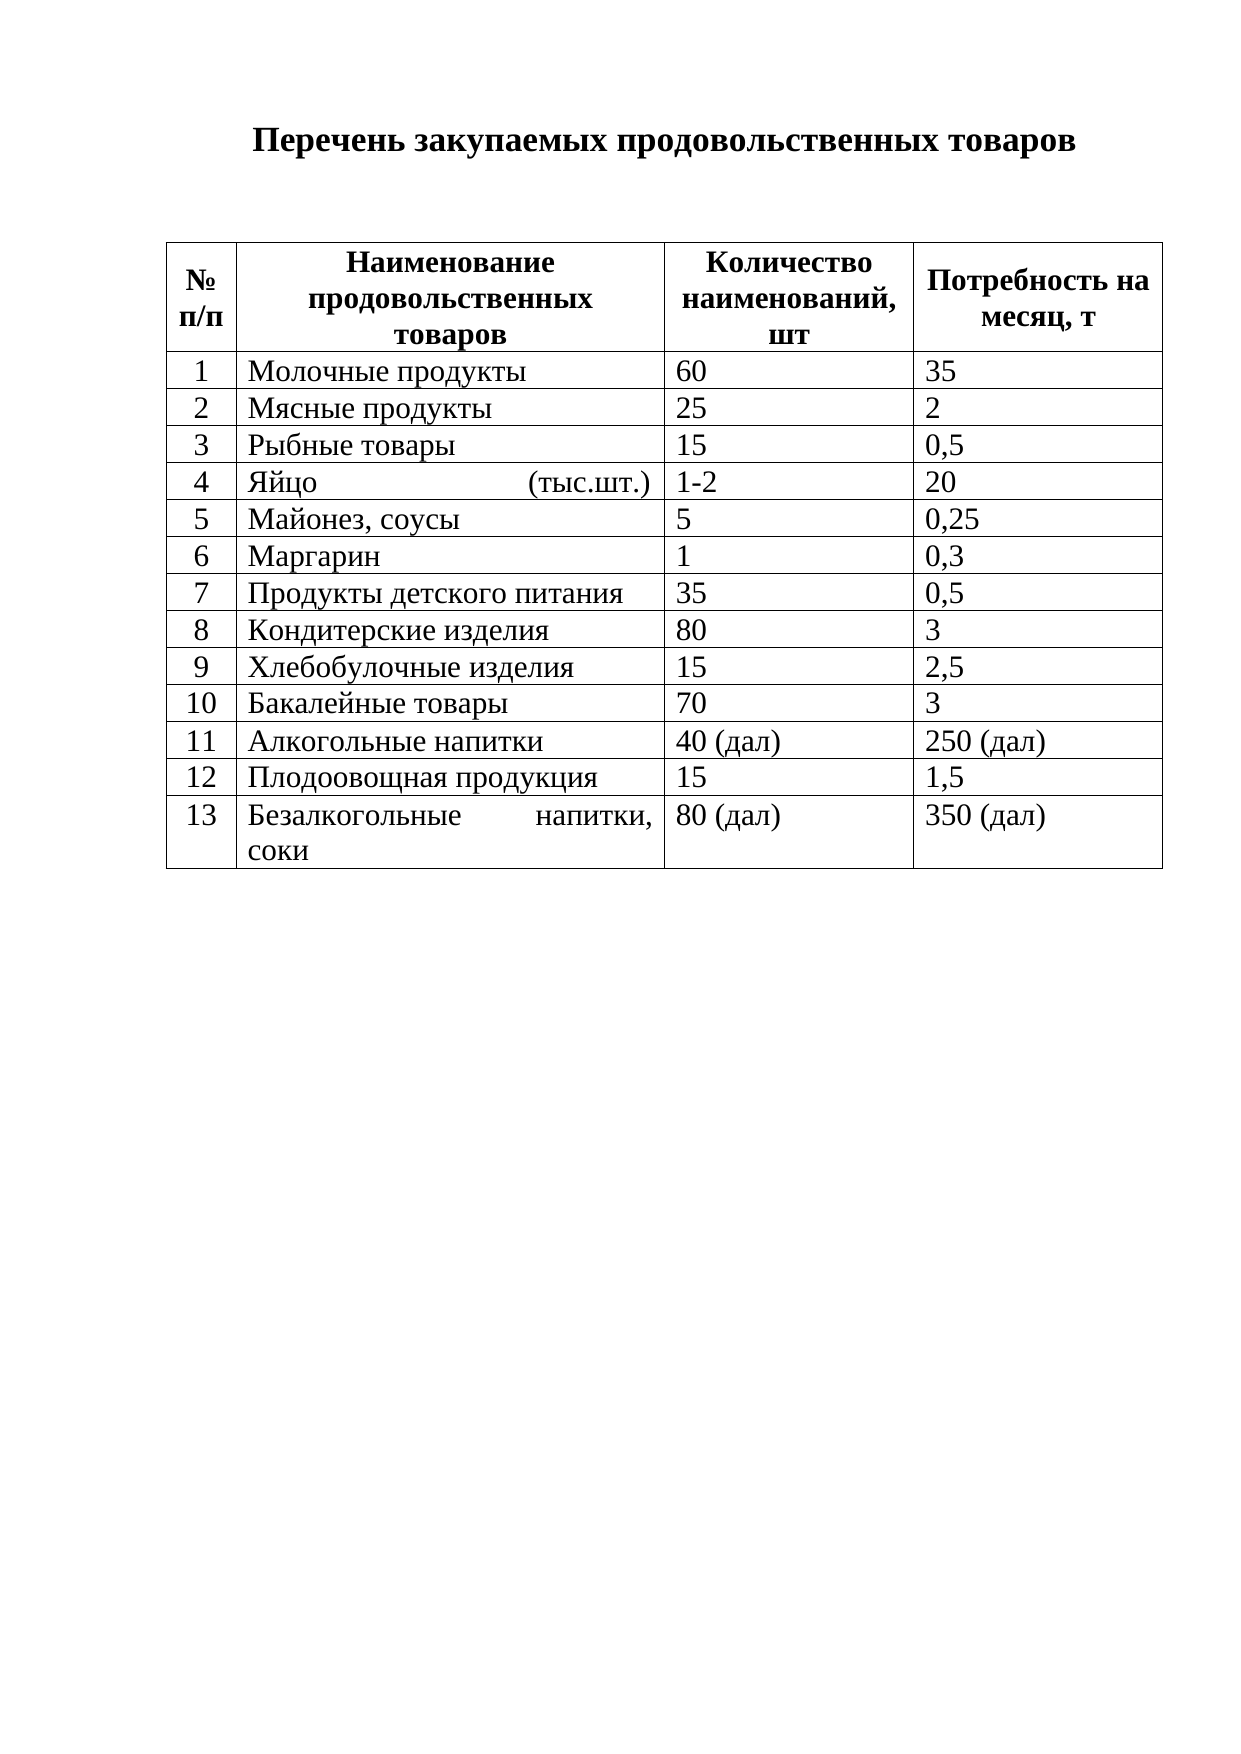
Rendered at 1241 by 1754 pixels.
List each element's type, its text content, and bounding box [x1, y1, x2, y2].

table_cell Продукты детского питания [237, 574, 664, 610]
table_cell 0,3 [914, 537, 1162, 573]
table_cell 10 [167, 685, 236, 721]
table_cell 15 [665, 426, 913, 462]
table_cell 3 [914, 611, 1162, 647]
table_cell 1-2 [665, 463, 913, 499]
table_header Количество наименований, шт [665, 243, 913, 351]
table_header Наименование продовольственных товаров [237, 243, 664, 351]
table_cell 80 (дал) [665, 796, 913, 868]
table_cell 7 [167, 574, 236, 610]
table_header № п/п [167, 243, 236, 351]
table_cell 5 [167, 500, 236, 536]
table_cell 4 [167, 463, 236, 499]
table_cell 35 [665, 574, 913, 610]
table_cell 13 [167, 796, 236, 868]
table_cell 8 [167, 611, 236, 647]
table_cell 12 [167, 759, 236, 795]
table_cell 250 (дал) [914, 722, 1162, 758]
table_cell 1,5 [914, 759, 1162, 795]
table_cell 350 (дал) [914, 796, 1162, 868]
table_cell 3 [914, 685, 1162, 721]
table_cell 15 [665, 648, 913, 684]
table_cell Хлебобулочные изделия [237, 648, 664, 684]
table_cell Маргарин [237, 537, 664, 573]
table_cell 0,25 [914, 500, 1162, 536]
table_cell Яйцо (тыс.шт.) [237, 463, 664, 499]
table_cell Кондитерские изделия [237, 611, 664, 647]
table_cell 35 [914, 352, 1162, 388]
text Перечень закупаемых продовольственных товаров [177, 118, 1152, 159]
table_cell 40 (дал) [665, 722, 913, 758]
table_cell 70 [665, 685, 913, 721]
table_cell Молочные продукты [237, 352, 664, 388]
table_header Потребность на месяц, т [914, 243, 1162, 351]
table_cell 1 [665, 537, 913, 573]
table_cell 0,5 [914, 574, 1162, 610]
table_cell Плодоовощная продукция [237, 759, 664, 795]
table_cell Алкогольные напитки [237, 722, 664, 758]
table_cell 3 [167, 426, 236, 462]
table_cell Мясные продукты [237, 389, 664, 425]
table_cell Майонез, соусы [237, 500, 664, 536]
table_cell 5 [665, 500, 913, 536]
table_cell Безалкогольные напитки, соки [237, 796, 664, 868]
table_cell 2 [167, 389, 236, 425]
table_cell 20 [914, 463, 1162, 499]
table_cell 9 [167, 648, 236, 684]
table_cell 80 [665, 611, 913, 647]
table_cell 25 [665, 389, 913, 425]
table_cell 6 [167, 537, 236, 573]
table_cell 11 [167, 722, 236, 758]
table_cell 60 [665, 352, 913, 388]
table_cell 15 [665, 759, 913, 795]
table_cell 2 [914, 389, 1162, 425]
table_cell 2,5 [914, 648, 1162, 684]
table_cell 1 [167, 352, 236, 388]
table_cell Рыбные товары [237, 426, 664, 462]
table_cell Бакалейные товары [237, 685, 664, 721]
table_cell 0,5 [914, 426, 1162, 462]
